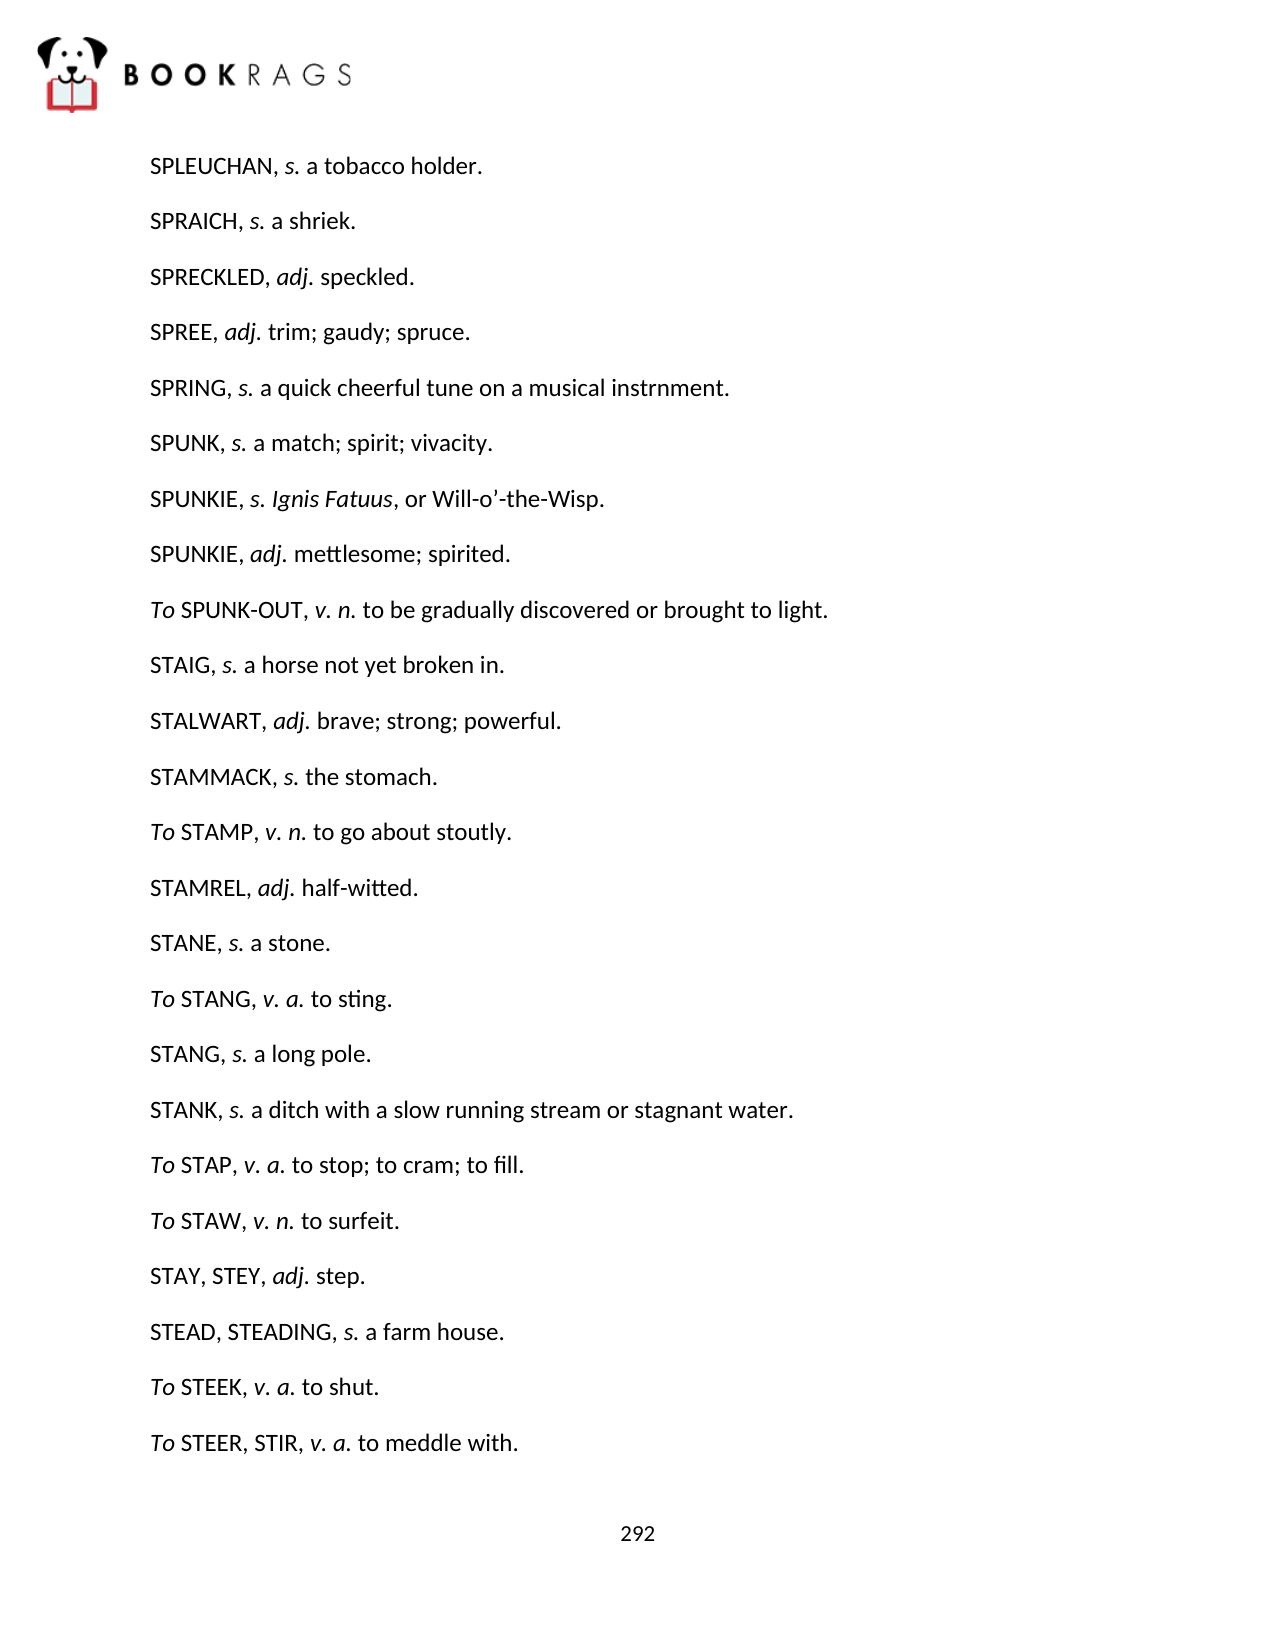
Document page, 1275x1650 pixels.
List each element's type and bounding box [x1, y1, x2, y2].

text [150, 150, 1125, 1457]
picture [37, 37, 351, 113]
